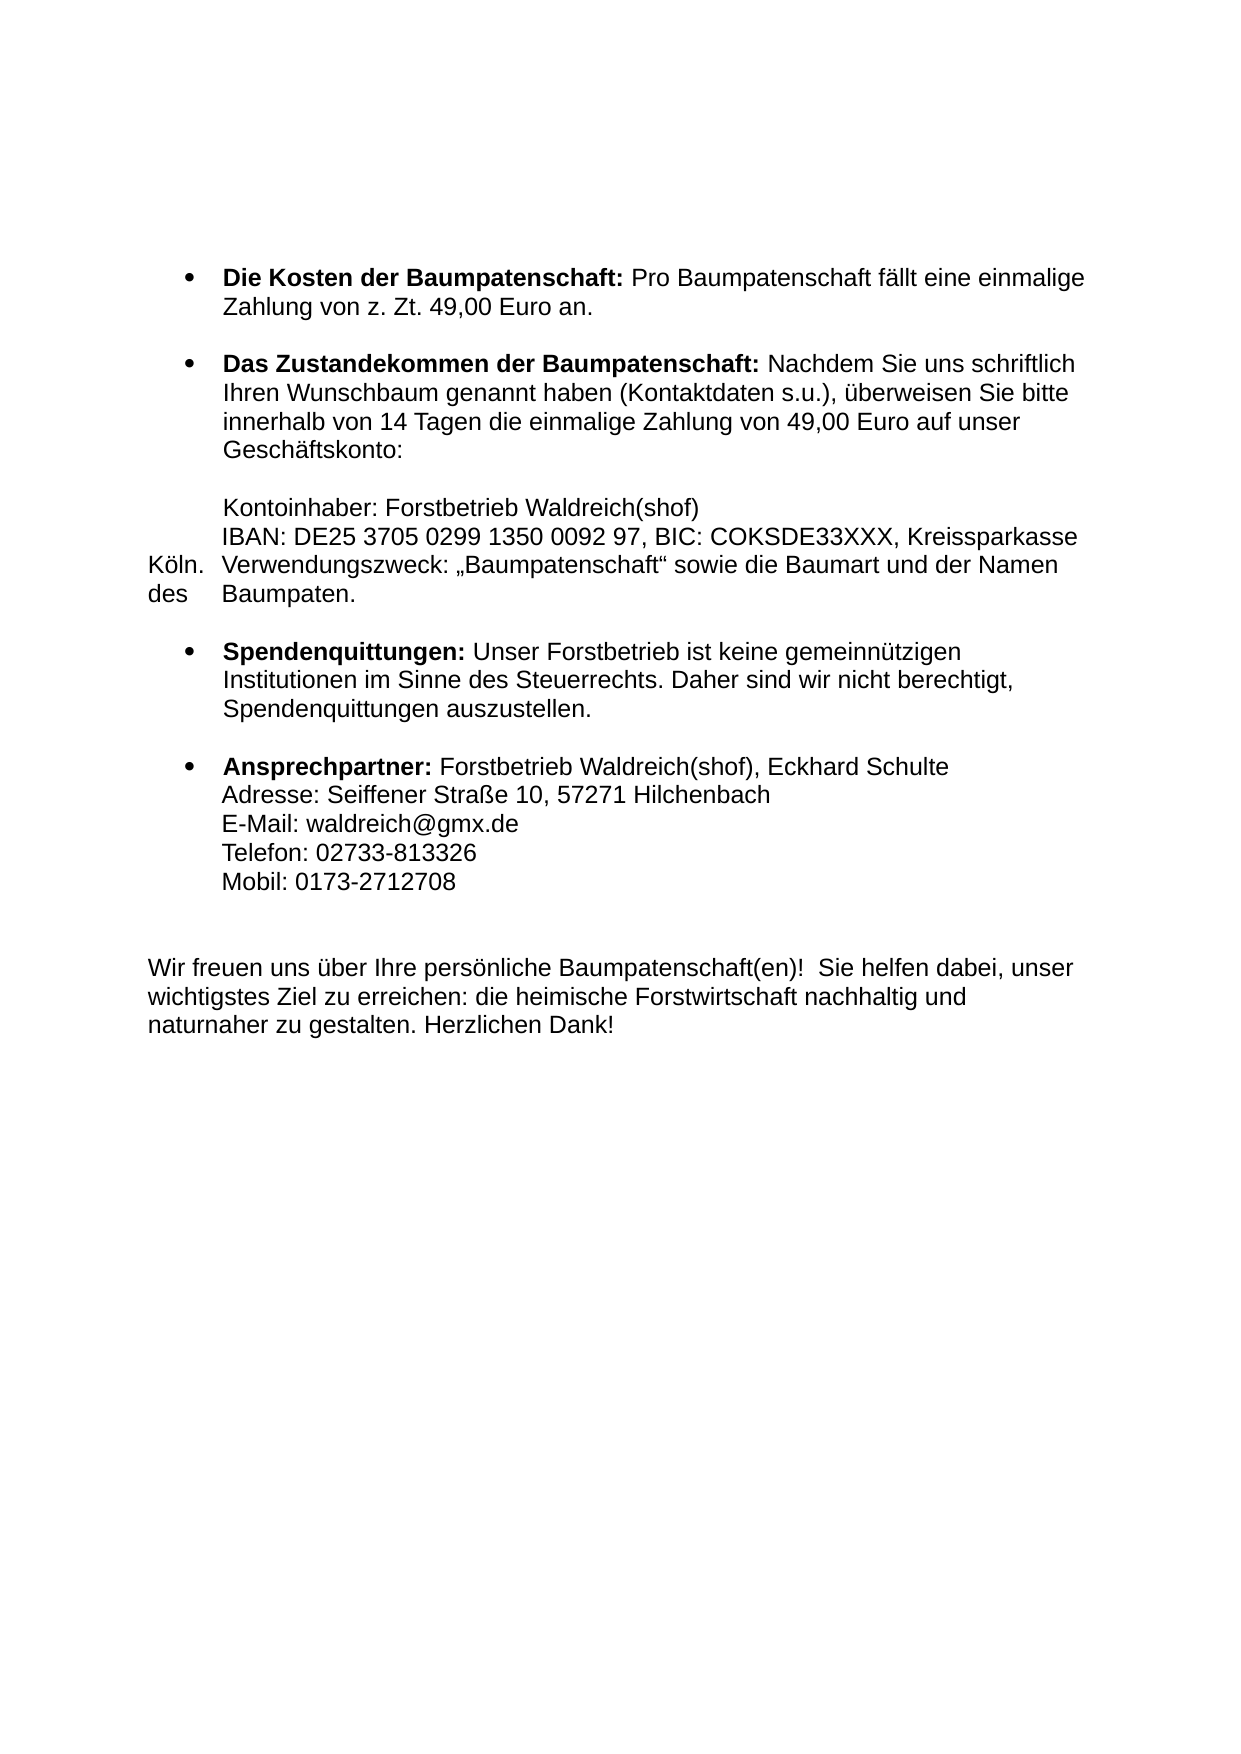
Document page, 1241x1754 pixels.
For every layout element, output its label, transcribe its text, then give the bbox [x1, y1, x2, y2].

text IBAN: DE25 3705 0299 1350 0092 97, BIC: COKSDE33XXX, Kreissparkasse Köln. Verwendungszweck: „Baumpatenschaft“ sowie die Baumart und der Namen des Baumpaten. [148, 522, 1093, 608]
text E-Mail: waldreich@gmx.de [148, 809, 1093, 838]
text Telefon: 02733-813326 [148, 838, 1093, 867]
list Kontoinhaber: Forstbetrieb Waldreich(shof) [223, 493, 1093, 522]
text Adresse: Seiffener Straße 10, 57271 Hilchenbach [148, 781, 1093, 809]
list Die Kosten der Baumpatenschaft: Pro Baumpatenschaft fällt eine einmalige Zahlung von z. Zt. 49,00 Euro an. [185, 263, 1093, 320]
text Mobil: 0173-2712708 [148, 867, 1093, 896]
text Wir freuen uns über Ihre persönliche Baumpatenschaft(en)! Sie helfen dabei, unser wichtigstes Ziel zu erreichen: die heimische Forstwirtschaft nachhaltig und naturnaher zu gestalten. Herzlichen Dank! [148, 953, 1093, 1039]
list Das Zustandekommen der Baumpatenschaft: Nachdem Sie uns schriftlich Ihren Wunschbaum genannt haben (Kontaktdaten s.u.), überweisen Sie bitte innerhalb von 14 Tagen die einmalige Zahlung von 49,00 Euro auf unser Geschäftskonto: [185, 349, 1093, 464]
list Ansprechpartner: Forstbetrieb Waldreich(shof), Eckhard Schulte [185, 752, 1093, 781]
list Spendenquittungen: Unser Forstbetrieb ist keine gemeinnützigen Institutionen im Sinne des Steuerrechts. Daher sind wir nicht berechtigt, Spendenquittungen auszustellen. [185, 637, 1093, 723]
